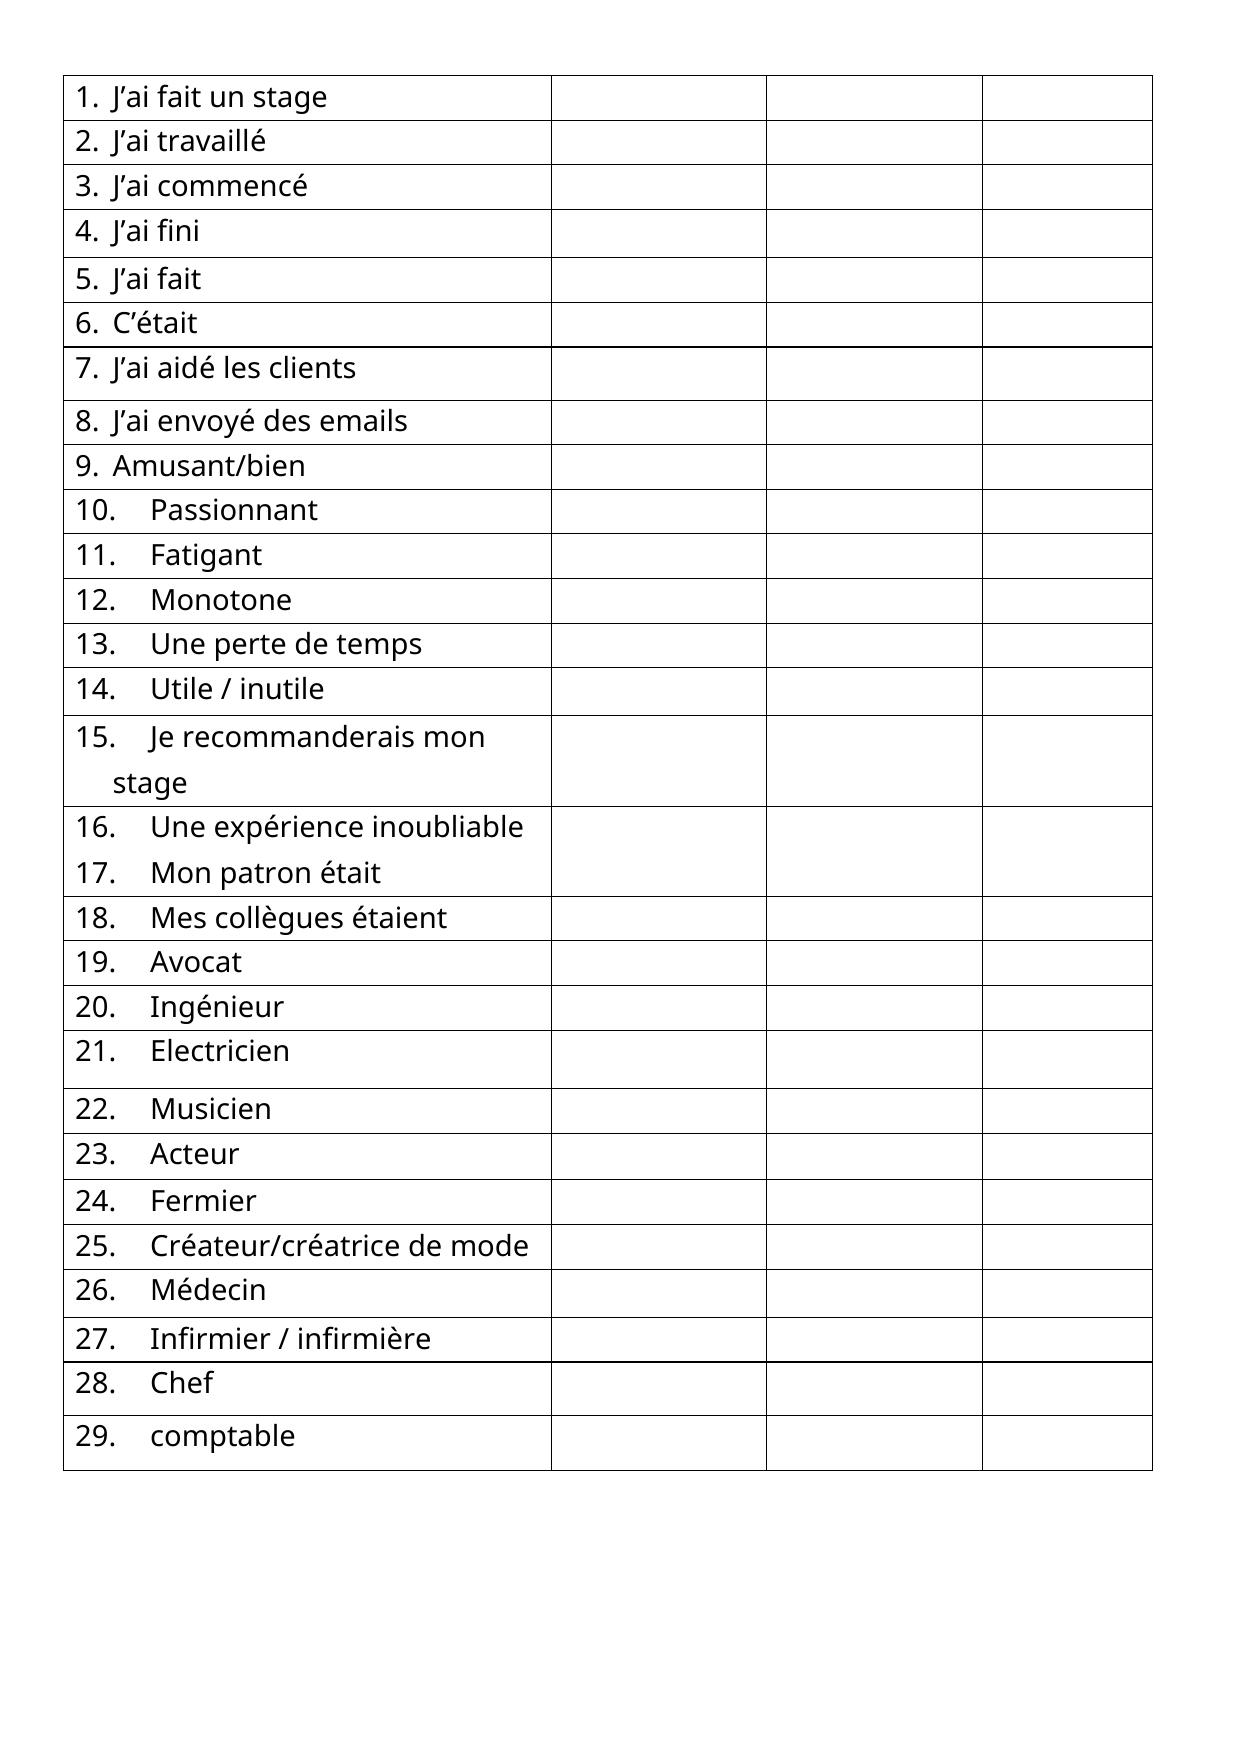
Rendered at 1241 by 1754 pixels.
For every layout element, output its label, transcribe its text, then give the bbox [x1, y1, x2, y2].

table_cell [767, 1031, 982, 1087]
table_cell [552, 445, 766, 489]
table_cell [983, 1031, 1152, 1087]
table_cell [983, 1363, 1152, 1414]
table_cell Infirmier / infirmière [64, 1318, 551, 1361]
table_cell [767, 807, 982, 896]
table_cell [767, 579, 982, 622]
table_cell Créateur/créatrice de mode [64, 1225, 551, 1268]
table_cell [552, 401, 766, 444]
table_cell [767, 941, 982, 985]
table_cell [767, 534, 982, 578]
table_cell [983, 76, 1152, 119]
table_cell [767, 121, 982, 164]
table_cell comptable [64, 1416, 551, 1470]
table_cell [983, 210, 1152, 257]
table_cell [552, 1134, 766, 1179]
table_cell [983, 445, 1152, 489]
table_cell [983, 1089, 1152, 1132]
table_cell [767, 1134, 982, 1179]
table_cell C’était [64, 303, 551, 346]
table_cell Ingénieur [64, 986, 551, 1029]
table_cell [767, 1225, 982, 1268]
table_cell [983, 1134, 1152, 1179]
table_cell [552, 1270, 766, 1317]
table_cell [767, 401, 982, 444]
table_cell [552, 1180, 766, 1224]
table_cell Une expérience inoubliable Mon patron était [64, 807, 551, 896]
table_cell [552, 165, 766, 209]
table_cell [767, 1416, 982, 1470]
table_cell [767, 716, 982, 806]
table_cell [552, 303, 766, 346]
table_cell J’ai commencé [64, 165, 551, 209]
table_cell Electricien [64, 1031, 551, 1087]
table_cell [552, 534, 766, 578]
table_cell [767, 210, 982, 257]
table_cell [767, 668, 982, 715]
table_cell [552, 941, 766, 985]
table_cell [983, 807, 1152, 896]
table_cell [552, 490, 766, 533]
table_cell [552, 668, 766, 715]
table_cell [552, 716, 766, 806]
table_cell Utile / inutile [64, 668, 551, 715]
table_cell Avocat [64, 941, 551, 985]
table_cell [983, 348, 1152, 399]
table_cell [767, 1270, 982, 1317]
table_cell Passionnant [64, 490, 551, 533]
table_cell [983, 303, 1152, 346]
table_cell [983, 668, 1152, 715]
table_cell [983, 490, 1152, 533]
table_cell J’ai envoyé des emails [64, 401, 551, 444]
table_cell [552, 897, 766, 940]
table_cell [552, 1318, 766, 1361]
table_cell [983, 941, 1152, 985]
table_cell [983, 1180, 1152, 1224]
table_cell [767, 165, 982, 209]
table_cell [983, 534, 1152, 578]
table_cell [767, 490, 982, 533]
table_cell [767, 624, 982, 667]
table_cell [767, 445, 982, 489]
table_cell Chef [64, 1363, 551, 1414]
table_cell [552, 258, 766, 302]
table_cell [983, 579, 1152, 622]
table_cell [552, 348, 766, 399]
table_cell [983, 1318, 1152, 1361]
table_cell [552, 1363, 766, 1414]
table_cell [767, 348, 982, 399]
table_cell [767, 1180, 982, 1224]
table_cell [552, 1225, 766, 1268]
table_cell Une perte de temps [64, 624, 551, 667]
table_cell [983, 1270, 1152, 1317]
table_cell [983, 121, 1152, 164]
table_cell [983, 1225, 1152, 1268]
table_cell [767, 76, 982, 119]
table_cell J’ai travaillé [64, 121, 551, 164]
table_cell [552, 1089, 766, 1132]
table_cell [767, 1318, 982, 1361]
table_cell [767, 258, 982, 302]
table_cell [983, 1416, 1152, 1470]
table_cell [767, 897, 982, 940]
table_cell [552, 1031, 766, 1087]
table_cell Acteur [64, 1134, 551, 1179]
table_cell Amusant/bien [64, 445, 551, 489]
table_cell Monotone [64, 579, 551, 622]
table_cell [983, 258, 1152, 302]
table_cell Musicien [64, 1089, 551, 1132]
table_cell [552, 76, 766, 119]
table_cell [767, 1089, 982, 1132]
table_cell Fatigant [64, 534, 551, 578]
table_cell [983, 401, 1152, 444]
table_cell [767, 986, 982, 1029]
table_cell J’ai aidé les clients [64, 348, 551, 399]
table_cell [552, 579, 766, 622]
table_cell [983, 165, 1152, 209]
table_cell [552, 807, 766, 896]
table_cell [983, 624, 1152, 667]
table_cell Fermier [64, 1180, 551, 1224]
table_cell [552, 210, 766, 257]
table_cell [552, 986, 766, 1029]
table_cell [552, 121, 766, 164]
table_cell Médecin [64, 1270, 551, 1317]
table_cell [983, 897, 1152, 940]
table_cell [767, 1363, 982, 1414]
table_cell J’ai fini [64, 210, 551, 257]
table_cell J’ai fait [64, 258, 551, 302]
table_cell [552, 624, 766, 667]
table_cell Mes collègues étaient [64, 897, 551, 940]
table_cell [552, 1416, 766, 1470]
table_cell [983, 986, 1152, 1029]
table_cell Je recommanderais mon stage [64, 716, 551, 806]
table_cell [767, 303, 982, 346]
table_cell [983, 716, 1152, 806]
table_cell J’ai fait un stage [64, 76, 551, 119]
